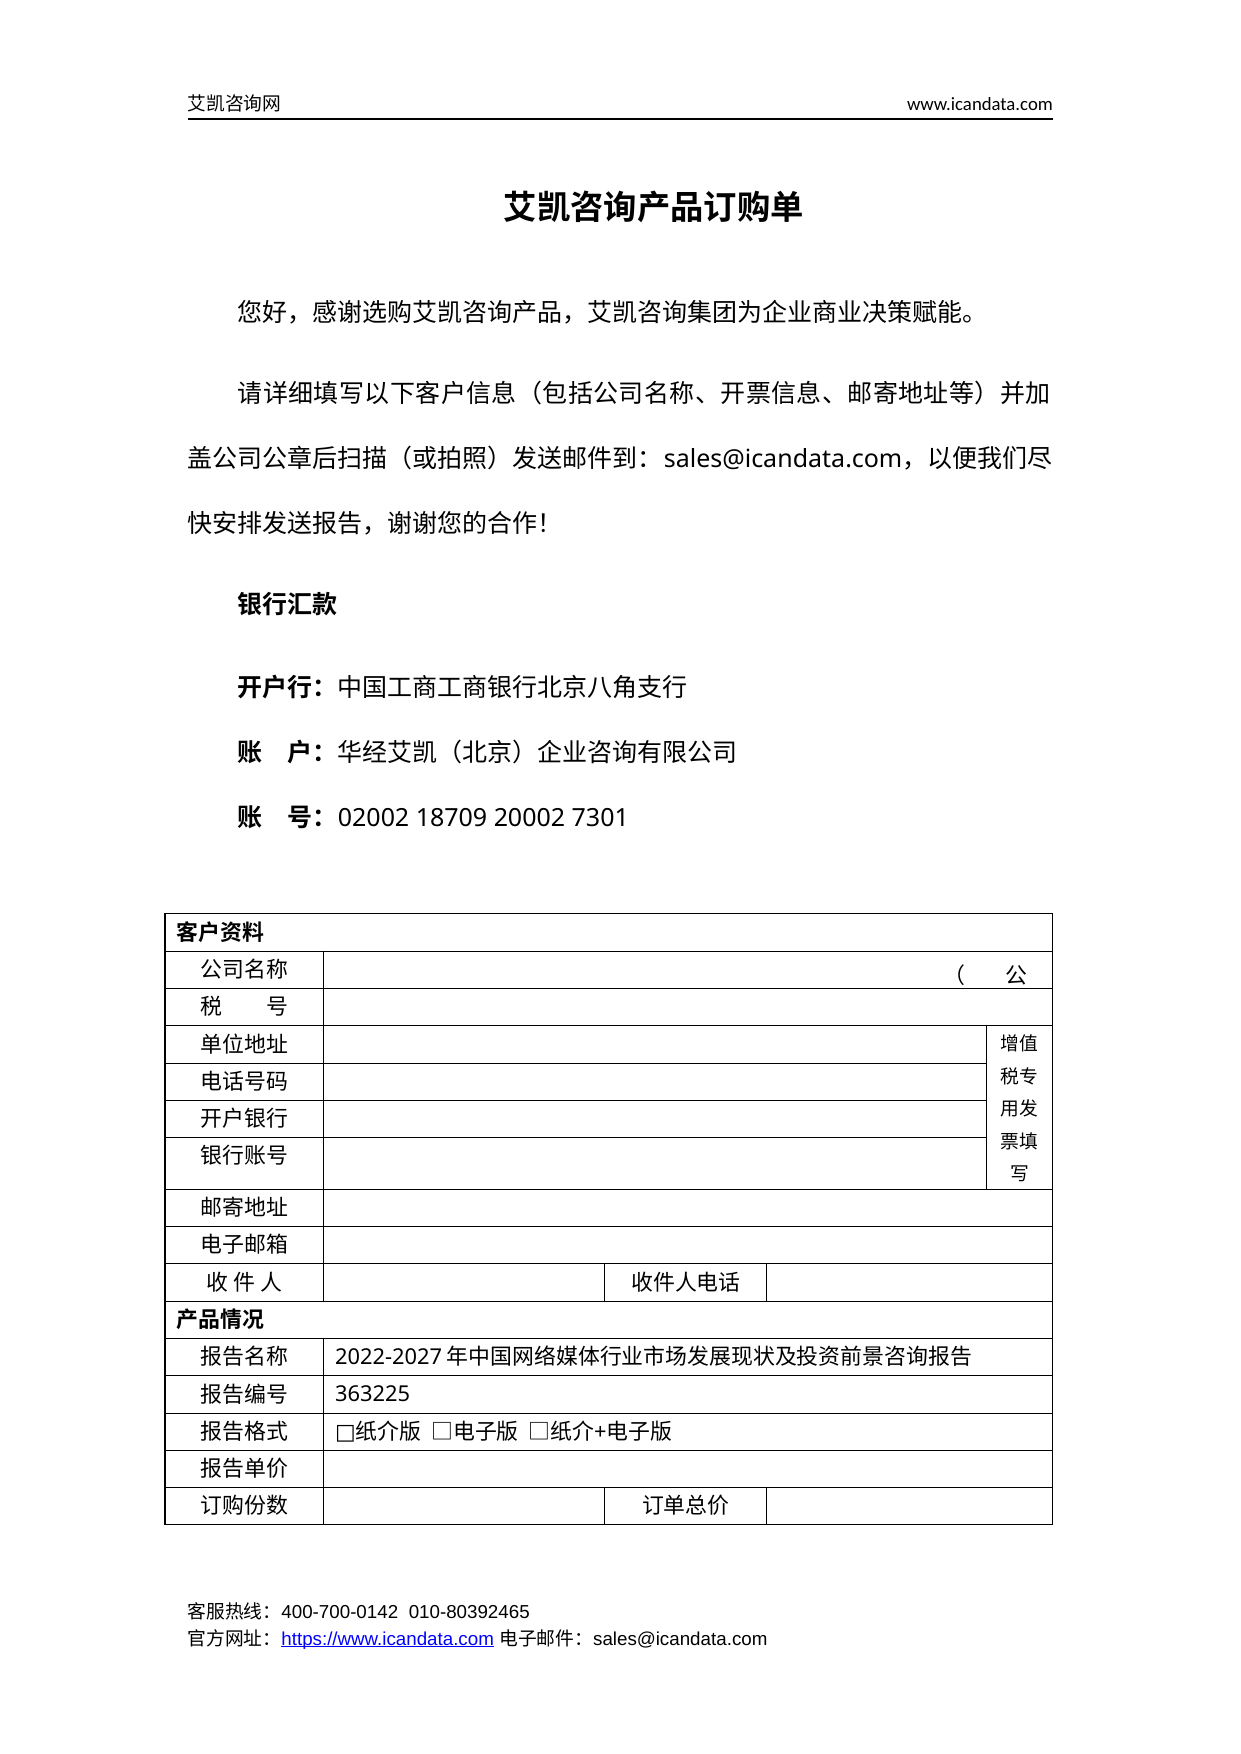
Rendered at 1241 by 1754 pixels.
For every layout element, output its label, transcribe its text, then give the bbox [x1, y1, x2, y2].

table_cell 363225 [324, 1376, 1052, 1412]
table_cell 税 号 [166, 989, 323, 1025]
text 账 号：02002 18709 20002 7301 [187, 783, 1053, 848]
table_cell 公司名称 [166, 952, 323, 988]
table_cell [324, 952, 1052, 988]
table_cell [324, 1227, 1052, 1263]
table_cell 收 件 人 [166, 1264, 323, 1301]
table_cell [324, 1488, 604, 1524]
table_cell 订购份数 [166, 1488, 323, 1524]
table_cell 收件人电话 [605, 1264, 766, 1301]
table_cell 报告编号 [166, 1376, 323, 1412]
table_cell [324, 1264, 604, 1301]
text 账 户：华经艾凯（北京）企业咨询有限公司 [187, 718, 1053, 783]
table_cell 电子邮箱 [166, 1227, 323, 1263]
table_cell 报告单价 [166, 1451, 323, 1487]
table_cell 2022-2027年中国网络媒体行业市场发展现状及投资前景咨询报告 [324, 1339, 1052, 1375]
table_cell 单位地址 [166, 1026, 323, 1062]
text 银行汇款 [187, 570, 1053, 635]
table_cell 邮寄地址 [166, 1190, 323, 1226]
table_cell 电话号码 [166, 1064, 323, 1100]
table_cell 银行账号 [166, 1138, 323, 1189]
table_cell [767, 1488, 1052, 1524]
table_cell 开户银行 [166, 1101, 323, 1137]
table_cell [324, 1064, 986, 1100]
table_cell □纸介版 □电子版 □纸介+电子版 [324, 1414, 1052, 1450]
table_cell [324, 1451, 1052, 1487]
table_cell 增值税专用发票填写 [987, 1026, 1052, 1189]
table_cell 报告格式 [166, 1414, 323, 1450]
table_cell 订单总价 [605, 1488, 766, 1524]
table_cell 报告名称 [166, 1339, 323, 1375]
table_cell [324, 1026, 986, 1062]
table_cell [767, 1264, 1052, 1301]
text 艾凯咨询产品订购单 [187, 172, 1053, 237]
table_cell [324, 1190, 1052, 1226]
table_cell [324, 989, 1052, 1025]
table_cell [324, 1101, 986, 1137]
text 开户行：中国工商工商银行北京八角支行 [187, 653, 1053, 718]
table_header 客户资料 [166, 914, 1052, 951]
table_cell 产品情况 [166, 1302, 1052, 1338]
table_cell [324, 1138, 986, 1189]
text 请详细填写以下客户信息（包括公司名称、开票信息、邮寄地址等）并加盖公司公章后扫描（或拍照）发送邮件到：sales@icandata.com，以便我们尽快安排发送报告，谢谢您的合作！ [187, 359, 1053, 554]
text 您好，感谢选购艾凯咨询产品，艾凯咨询集团为企业商业决策赋能。 [187, 278, 1053, 343]
